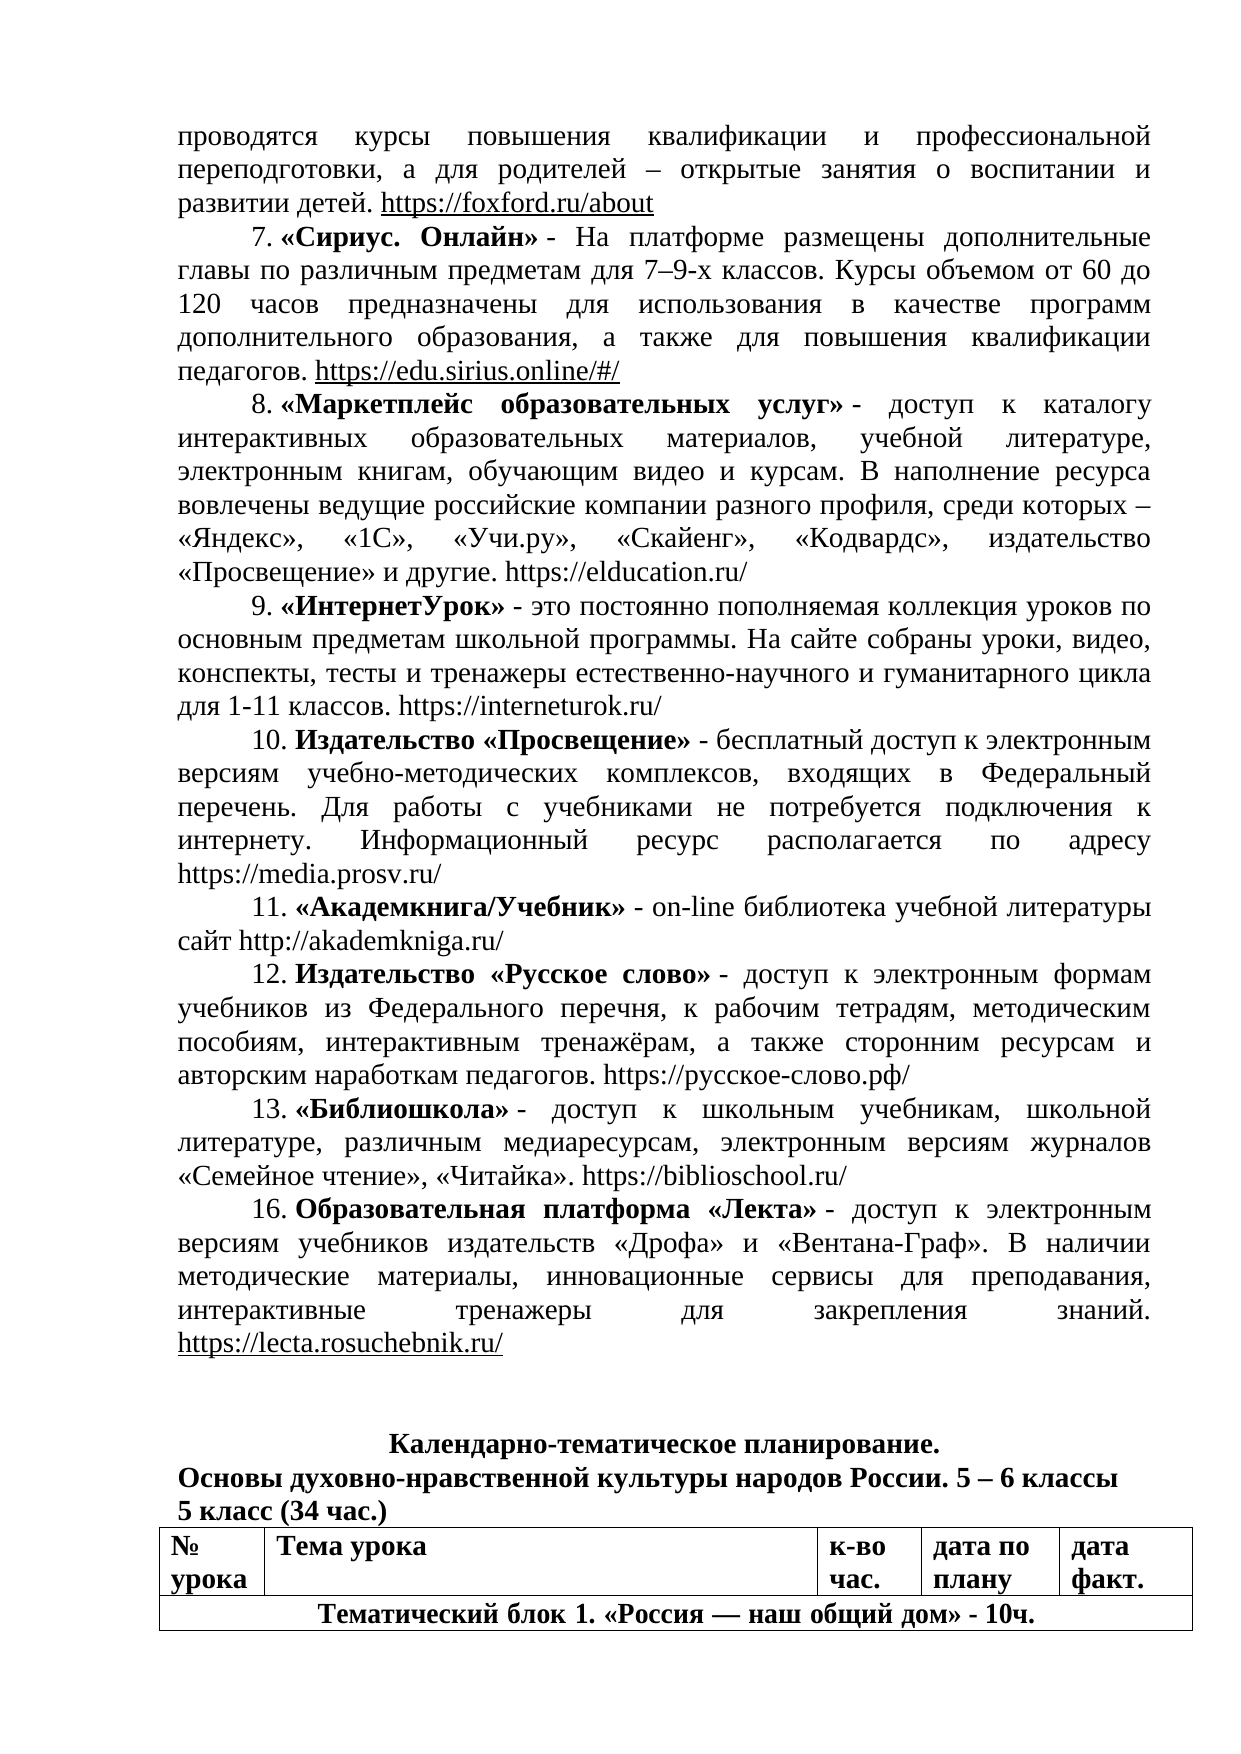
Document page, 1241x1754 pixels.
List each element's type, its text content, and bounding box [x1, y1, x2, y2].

table_header дата факт. [1060, 1528, 1192, 1595]
text 16. Образовательная платформа «Лекта» - доступ к электронным версиям учебников издательств «Дрофа» и «Вентана-Граф». В наличии методические материалы, инновационные сервисы для преподавания, интерактивные тренажеры для закрепления знаний. https://lecta.rosuchebnik.ru/ [177, 1191, 1152, 1359]
table_header дата по плану [922, 1528, 1059, 1595]
table_header к-во час. [818, 1528, 921, 1595]
text 7. «Сириус. Онлайн» - На платформе размещены дополнительные главы по различным предметам для 7–9-х классов. Курсы объемом от 60 до 120 часов предназначены для использования в качестве программ дополнительного образования, а также для повышения квалификации педагогов. https://edu.sirius.online/#/ [177, 219, 1152, 386]
text Календарно-тематическое планирование. [177, 1426, 1152, 1460]
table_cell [160, 1596, 1192, 1629]
text Основы духовно-нравственной культуры народов России. 5 – 6 классы [177, 1460, 1152, 1493]
text 11. «Академкнига/Учебник» - on-line библиотека учебной литературы сайт http://akademkniga.ru/ [177, 889, 1152, 957]
text 10. Издательство «Просвещение» - бесплатный доступ к электронным версиям учебно-методических комплексов, входящих в Федеральный перечень. Для работы с учебниками не потребуется подключения к интернету. Информационный ресурс располагается по адресу https://media.prosv.ru/ [177, 722, 1152, 889]
text 12. Издательство «Русское слово» - доступ к электронным формам учебников из Федерального перечня, к рабочим тетрадям, методическим пособиям, интерактивным тренажёрам, а также сторонним ресурсам и авторским наработкам педагогов. https://русское-слово.рф/ [177, 957, 1152, 1091]
text 5 класс (34 час.) [177, 1493, 1152, 1527]
table_header Тема урока [265, 1528, 817, 1595]
text 9. «ИнтернетУрок» - это постоянно пополняемая коллекция уроков по основным предметам школьной программы. На сайте собраны уроки, видео, конспекты, тесты и тренажеры естественно-научного и гуманитарного цикла для 1-11 классов. https://interneturok.ru/ [177, 588, 1152, 722]
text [177, 118, 1152, 219]
table_header № урока [160, 1528, 264, 1595]
text 8. «Маркетплейс образовательных услуг» - доступ к каталогу интерактивных образовательных материалов, учебной литературе, электронным книгам, обучающим видео и курсам. В наполнение ресурса вовлечены ведущие российские компании разного профиля, среди которых – «Яндекс», «1С», «Учи.ру», «Скайенг», «Кодвардс», издательство «Просвещение» и другие. https://elducation.ru/ [177, 386, 1152, 588]
text 13. «Библиошкола» - доступ к школьным учебникам, школьной литературе, различным медиаресурсам, электронным версиям журналов «Семейное чтение», «Читайка». https://biblioschool.ru/ [177, 1091, 1152, 1191]
